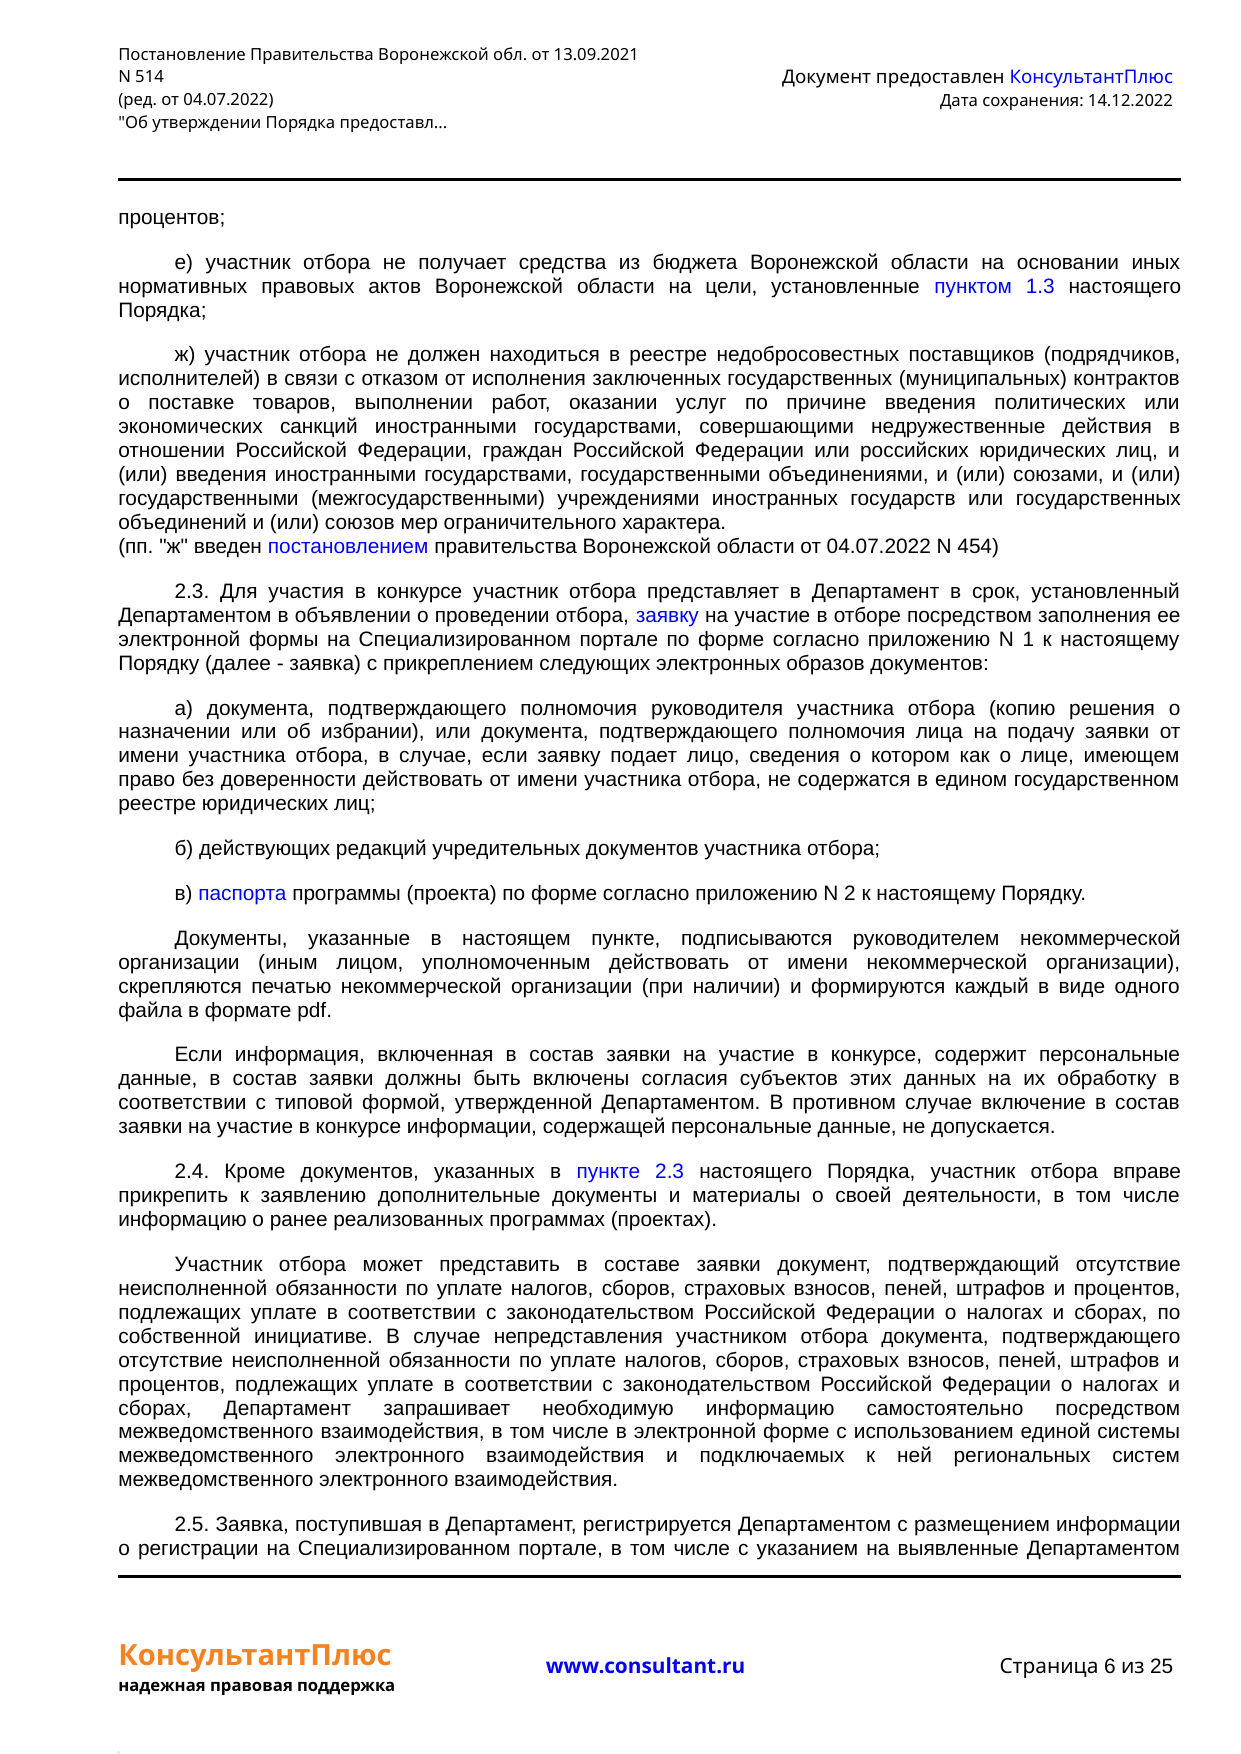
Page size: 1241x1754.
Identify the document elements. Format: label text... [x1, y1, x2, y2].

text ж) участник отбора не должен находиться в реестре недобросовестных поставщиков (подрядчиков, исполнителей) в связи с отказом от исполнения заключенных государственных (муниципальных) контрактов о поставке товаров, выполнении работ, оказании услуг по причине введения политических или экономических санкций иностранными государствами, совершающими недружественные действия в отношении Российской Федерации, граждан Российской Федерации или российских юридических лиц, и (или) введения иностранными государствами, государственными объединениями, и (или) союзами, и (или) государственными (межгосударственными) учреждениями иностранных государств или государственных объединений и (или) союзов мер ограничительного характера. [118, 342, 1181, 534]
text 2.4. Кроме документов, указанных в пункте 2.3 настоящего Порядка, участник отбора вправе прикрепить к заявлению дополнительные документы и материалы о своей деятельности, в том числе информацию о ранее реализованных программах (проектах). [118, 1159, 1181, 1231]
text Документы, указанные в настоящем пункте, подписываются руководителем некоммерческой организации (иным лицом, уполномоченным действовать от имени некоммерческой организации), скрепляются печатью некоммерческой организации (при наличии) и формируются каждый в виде одного файла в формате pdf. [118, 926, 1181, 1021]
text а) документа, подтверждающего полномочия руководителя участника отбора (копию решения о назначении или об избрании), или документа, подтверждающего полномочия лица на подачу заявки от имени участника отбора, в случае, если заявку подает лицо, сведения о котором как о лице, имеющем право без доверенности действовать от имени участника отбора, не содержатся в едином государственном реестре юридических лиц; [118, 695, 1181, 815]
text 2.3. Для участия в конкурсе участник отбора представляет в Департамент в срок, установленный Департаментом в объявлении о проведении отбора, заявку на участие в отборе посредством заполнения ее электронной формы на Специализированном портале по форме согласно приложению N 1 к настоящему Порядку (далее - заявка) с прикреплением следующих электронных образов документов: [118, 579, 1181, 674]
text в) паспорта программы (проекта) по форме согласно приложению N 2 к настоящему Порядку. [118, 881, 1181, 905]
text (пп. "ж" введен постановлением правительства Воронежской области от 04.07.2022 N 454) [118, 534, 1181, 558]
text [118, 1512, 1181, 1560]
text Участник отбора может представить в составе заявки документ, подтверждающий отсутствие неисполненной обязанности по уплате налогов, сборов, страховых взносов, пеней, штрафов и процентов, подлежащих уплате в соответствии с законодательством Российской Федерации о налогах и сборах, по собственной инициативе. В случае непредставления участником отбора документа, подтверждающего отсутствие неисполненной обязанности по уплате налогов, сборов, страховых взносов, пеней, штрафов и процентов, подлежащих уплате в соответствии с законодательством Российской Федерации о налогах и сборах, Департамент запрашивает необходимую информацию самостоятельно посредством межведомственного взаимодействия, в том числе в электронной форме с использованием единой системы межведомственного электронного взаимодействия и подключаемых к ней региональных систем межведомственного электронного взаимодействия. [118, 1252, 1181, 1491]
text е) участник отбора не получает средства из бюджета Воронежской области на основании иных нормативных правовых актов Воронежской области на цели, установленные пунктом 1.3 настоящего Порядка; [118, 249, 1181, 321]
text Если информация, включенная в состав заявки на участие в конкурсе, содержит персональные данные, в состав заявки должны быть включены согласия субъектов этих данных на их обработку в соответствии с типовой формой, утвержденной Департаментом. В противном случае включение в состав заявки на участие в конкурсе информации, содержащей персональные данные, не допускается. [118, 1042, 1181, 1138]
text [118, 205, 1181, 229]
text б) действующих редакций учредительных документов участника отбора; [118, 836, 1181, 860]
